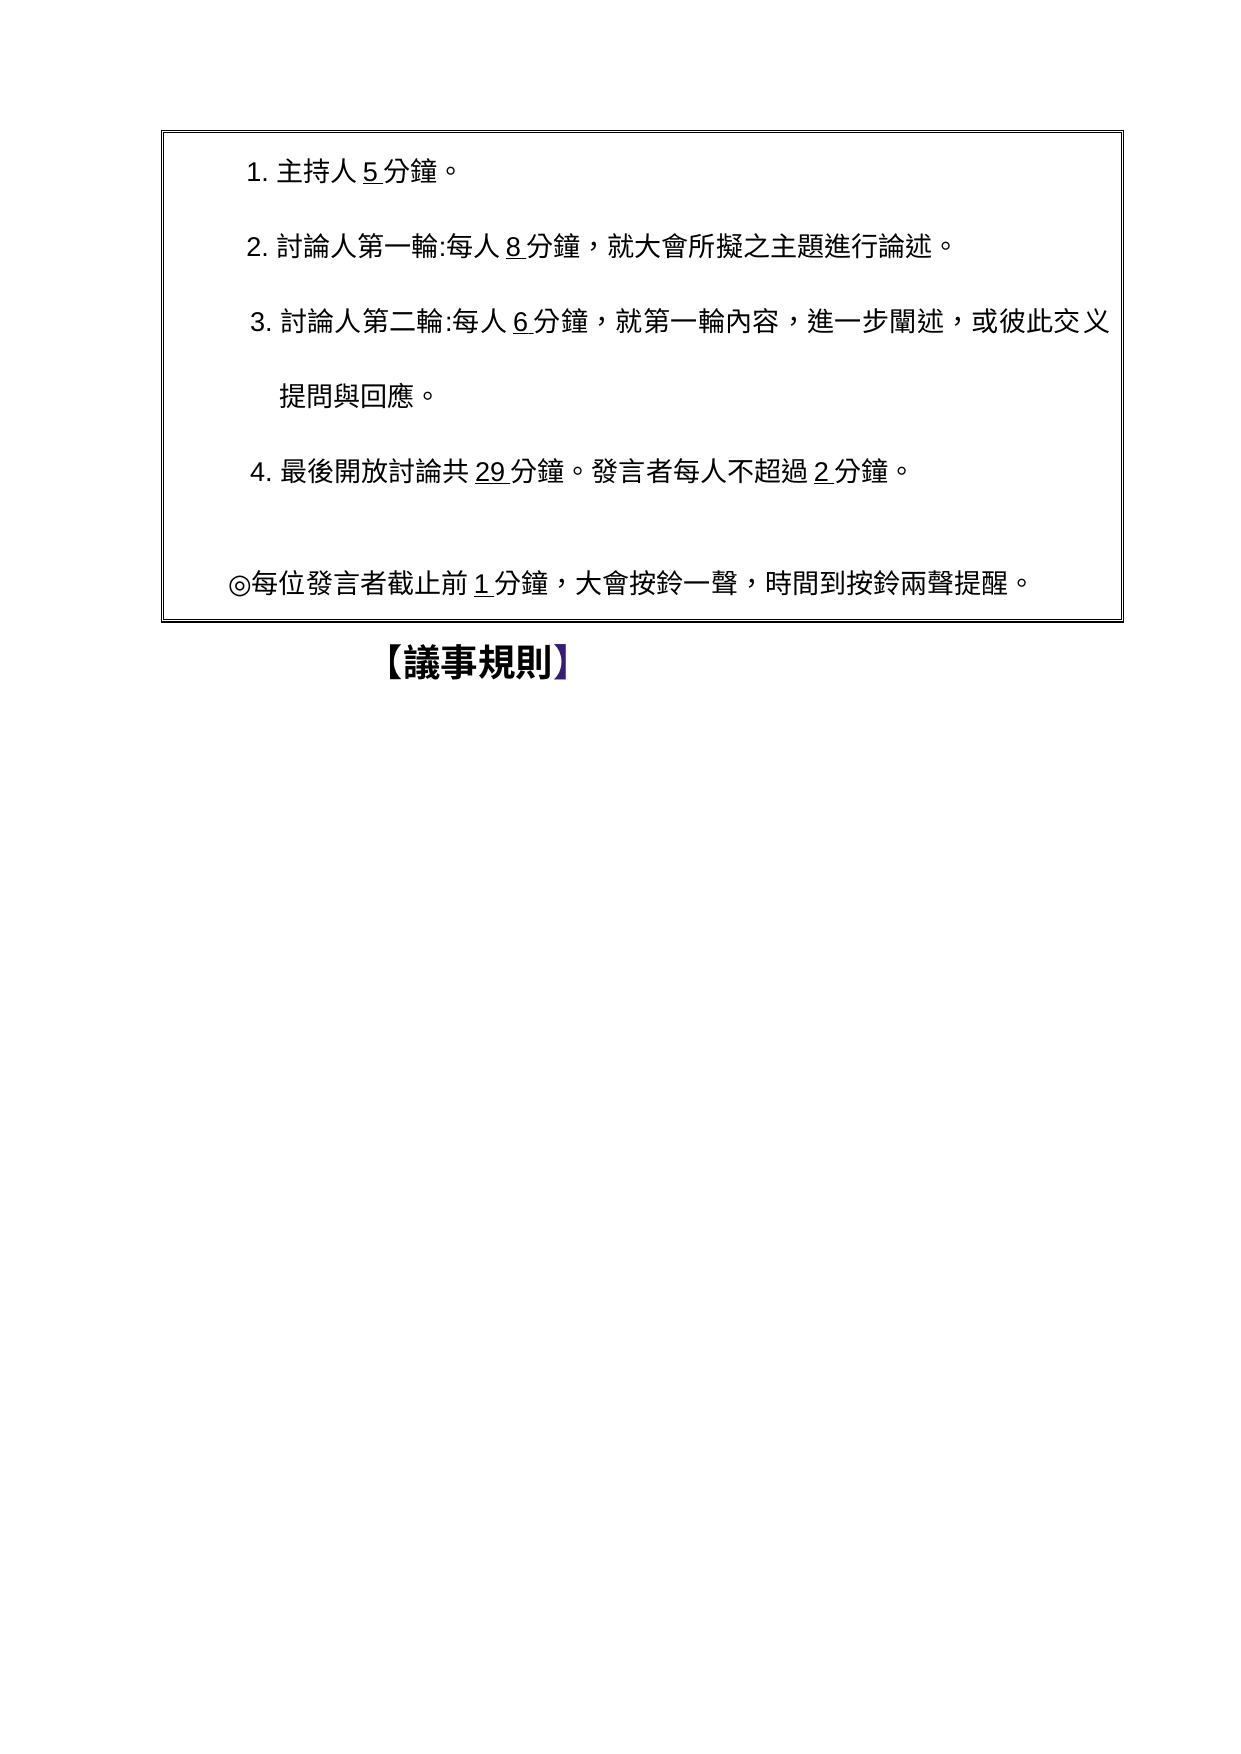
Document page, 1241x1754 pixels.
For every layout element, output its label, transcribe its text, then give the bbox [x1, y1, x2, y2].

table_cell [164, 133, 1121, 619]
text 【議事規則】 [150, 622, 1122, 697]
